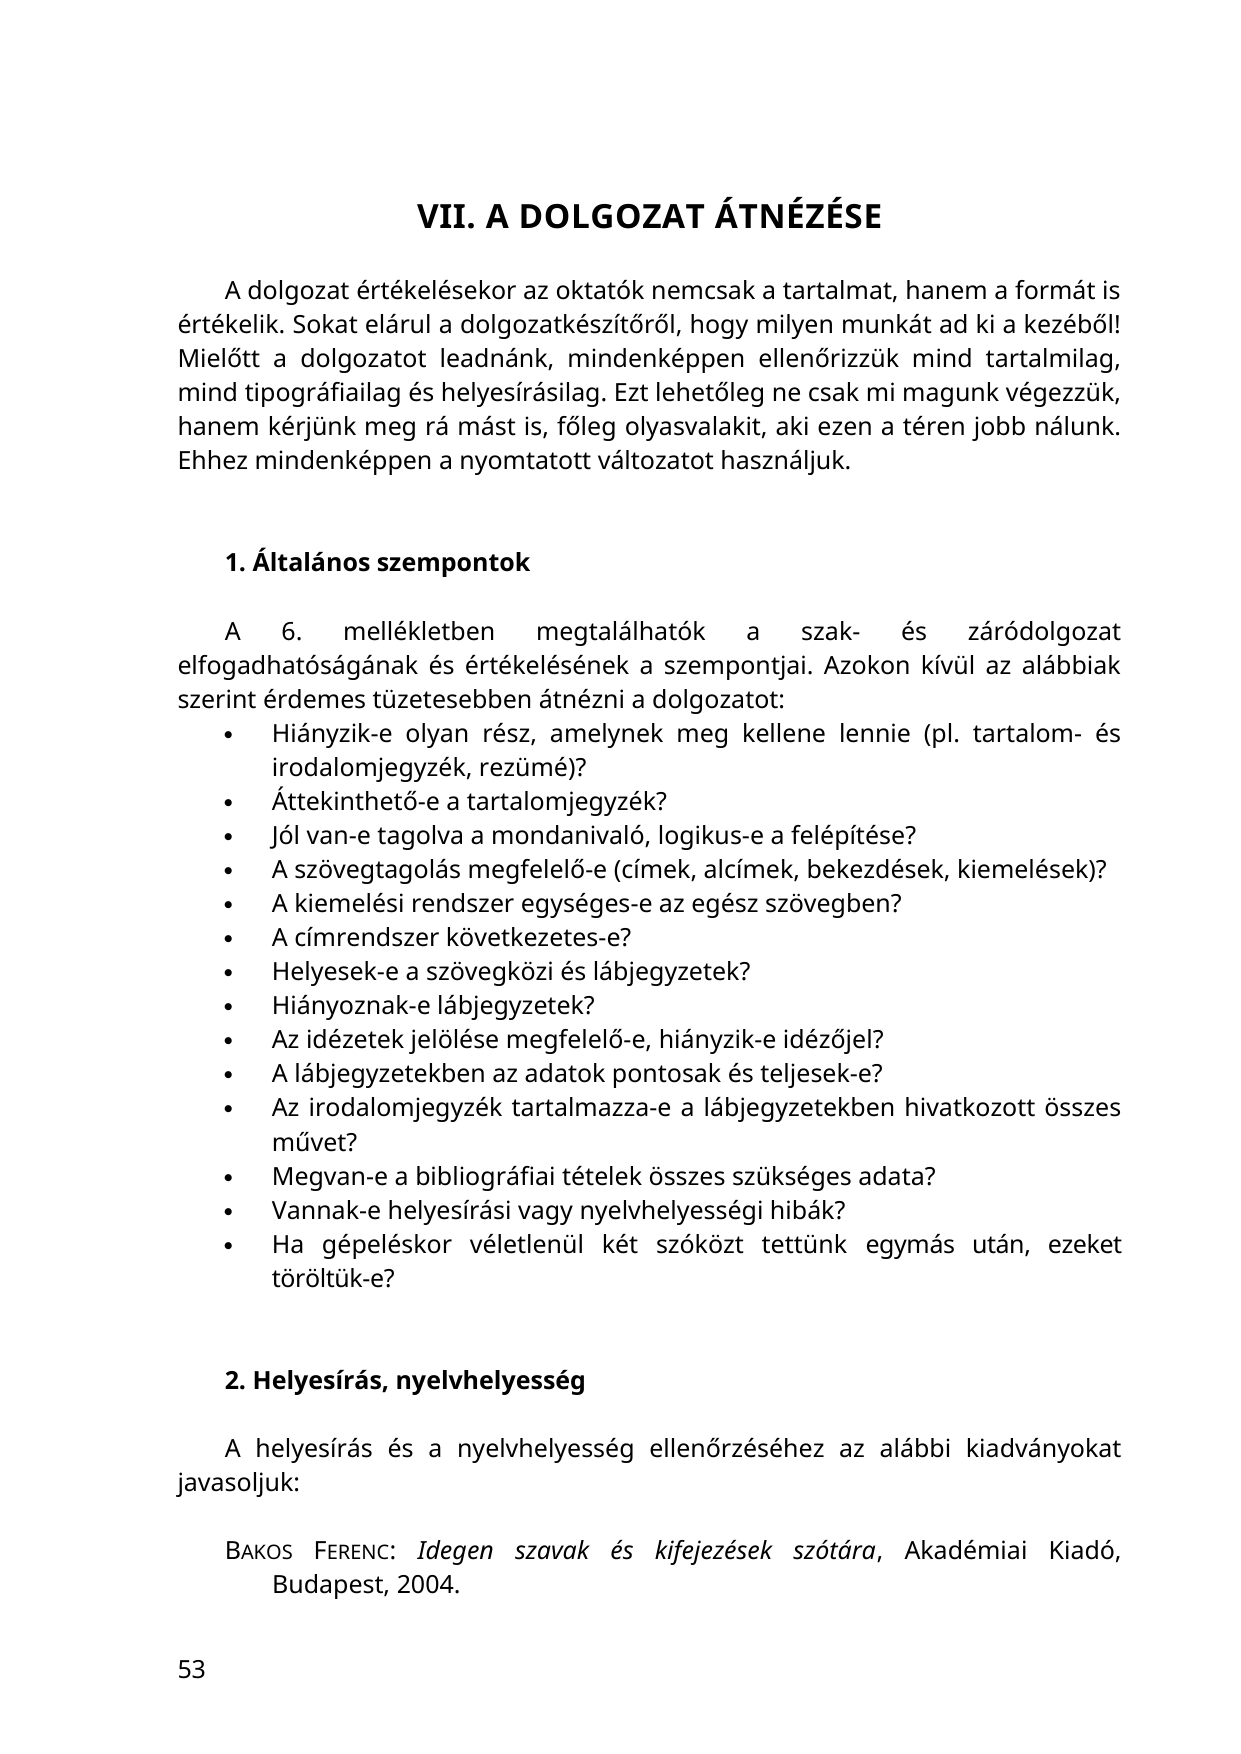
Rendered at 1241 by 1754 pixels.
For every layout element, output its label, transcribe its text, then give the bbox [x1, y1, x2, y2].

text Helyesek-e a szövegközi és lábjegyzetek? [224, 954, 1122, 988]
text 2. Helyesírás, nyelvhelyesség [177, 1363, 1122, 1397]
text Az idézetek jelölése megfelelő-e, hiányzik-e idézőjel? [224, 1022, 1122, 1056]
text A kiemelési rendszer egységes-e az egész szövegben? [224, 886, 1122, 920]
text Jól van-e tagolva a mondanivaló, logikus-e a felépítése? [224, 818, 1122, 852]
text Megvan-e a bibliográfiai tételek összes szükséges adata? [224, 1158, 1122, 1192]
text A 6. mellékletben megtalálhatók a szak- és záródolgozat elfogadhatóságának és értékelésének a szempontjai. Azokon kívül az alábbiak szerint érdemes tüzetesebben átnézni a dolgozatot: [177, 613, 1122, 715]
text A lábjegyzetekben az adatok pontosak és teljesek-e? [224, 1056, 1122, 1090]
text Vannak-e helyesírási vagy nyelvhelyességi hibák? [224, 1192, 1122, 1226]
text VII. A dolgozat átnézése [177, 193, 1122, 238]
text A szövegtagolás megfelelő-e (címek, alcímek, bekezdések, kiemelések)? [224, 852, 1122, 886]
text Az irodalomjegyzék tartalmazza-e a lábjegyzetekben hivatkozott összes művet? [224, 1090, 1122, 1158]
text A dolgozat értékelésekor az oktatók nemcsak a tartalmat, hanem a formát is értékelik. Sokat elárul a dolgozatkészítőről, hogy milyen munkát ad ki a kezéből! Mielőtt a dolgozatot leadnánk, mindenképpen ellenőrizzük mind tartalmilag, mind tipográfiailag és helyesírásilag. Ezt lehetőleg ne csak mi magunk végezzük, hanem kérjünk meg rá mást is, főleg olyasvalakit, aki ezen a téren jobb nálunk. Ehhez mindenképpen a nyomtatott változatot használjuk. [177, 273, 1122, 477]
text Hiányoznak-e lábjegyzetek? [224, 988, 1122, 1022]
text 1. Általános szempontok [177, 545, 1122, 579]
text Bakos Ferenc: Idegen szavak és kifejezések szótára, Akadémiai Kiadó, Budapest, 2004. [224, 1533, 1122, 1601]
text Hiányzik-e olyan rész, amelynek meg kellene lennie (pl. tartalom- és irodalomjegyzék, rezümé)? [224, 715, 1122, 783]
text Áttekinthető-e a tartalomjegyzék? [224, 783, 1122, 818]
text A címrendszer következetes-e? [224, 920, 1122, 954]
text Ha gépeléskor véletlenül két szóközt tettünk egymás után, ezeket töröltük-e? [224, 1226, 1122, 1294]
text A helyesírás és a nyelvhelyesség ellenőrzéséhez az alábbi kiadványokat javasoljuk: [177, 1431, 1122, 1499]
